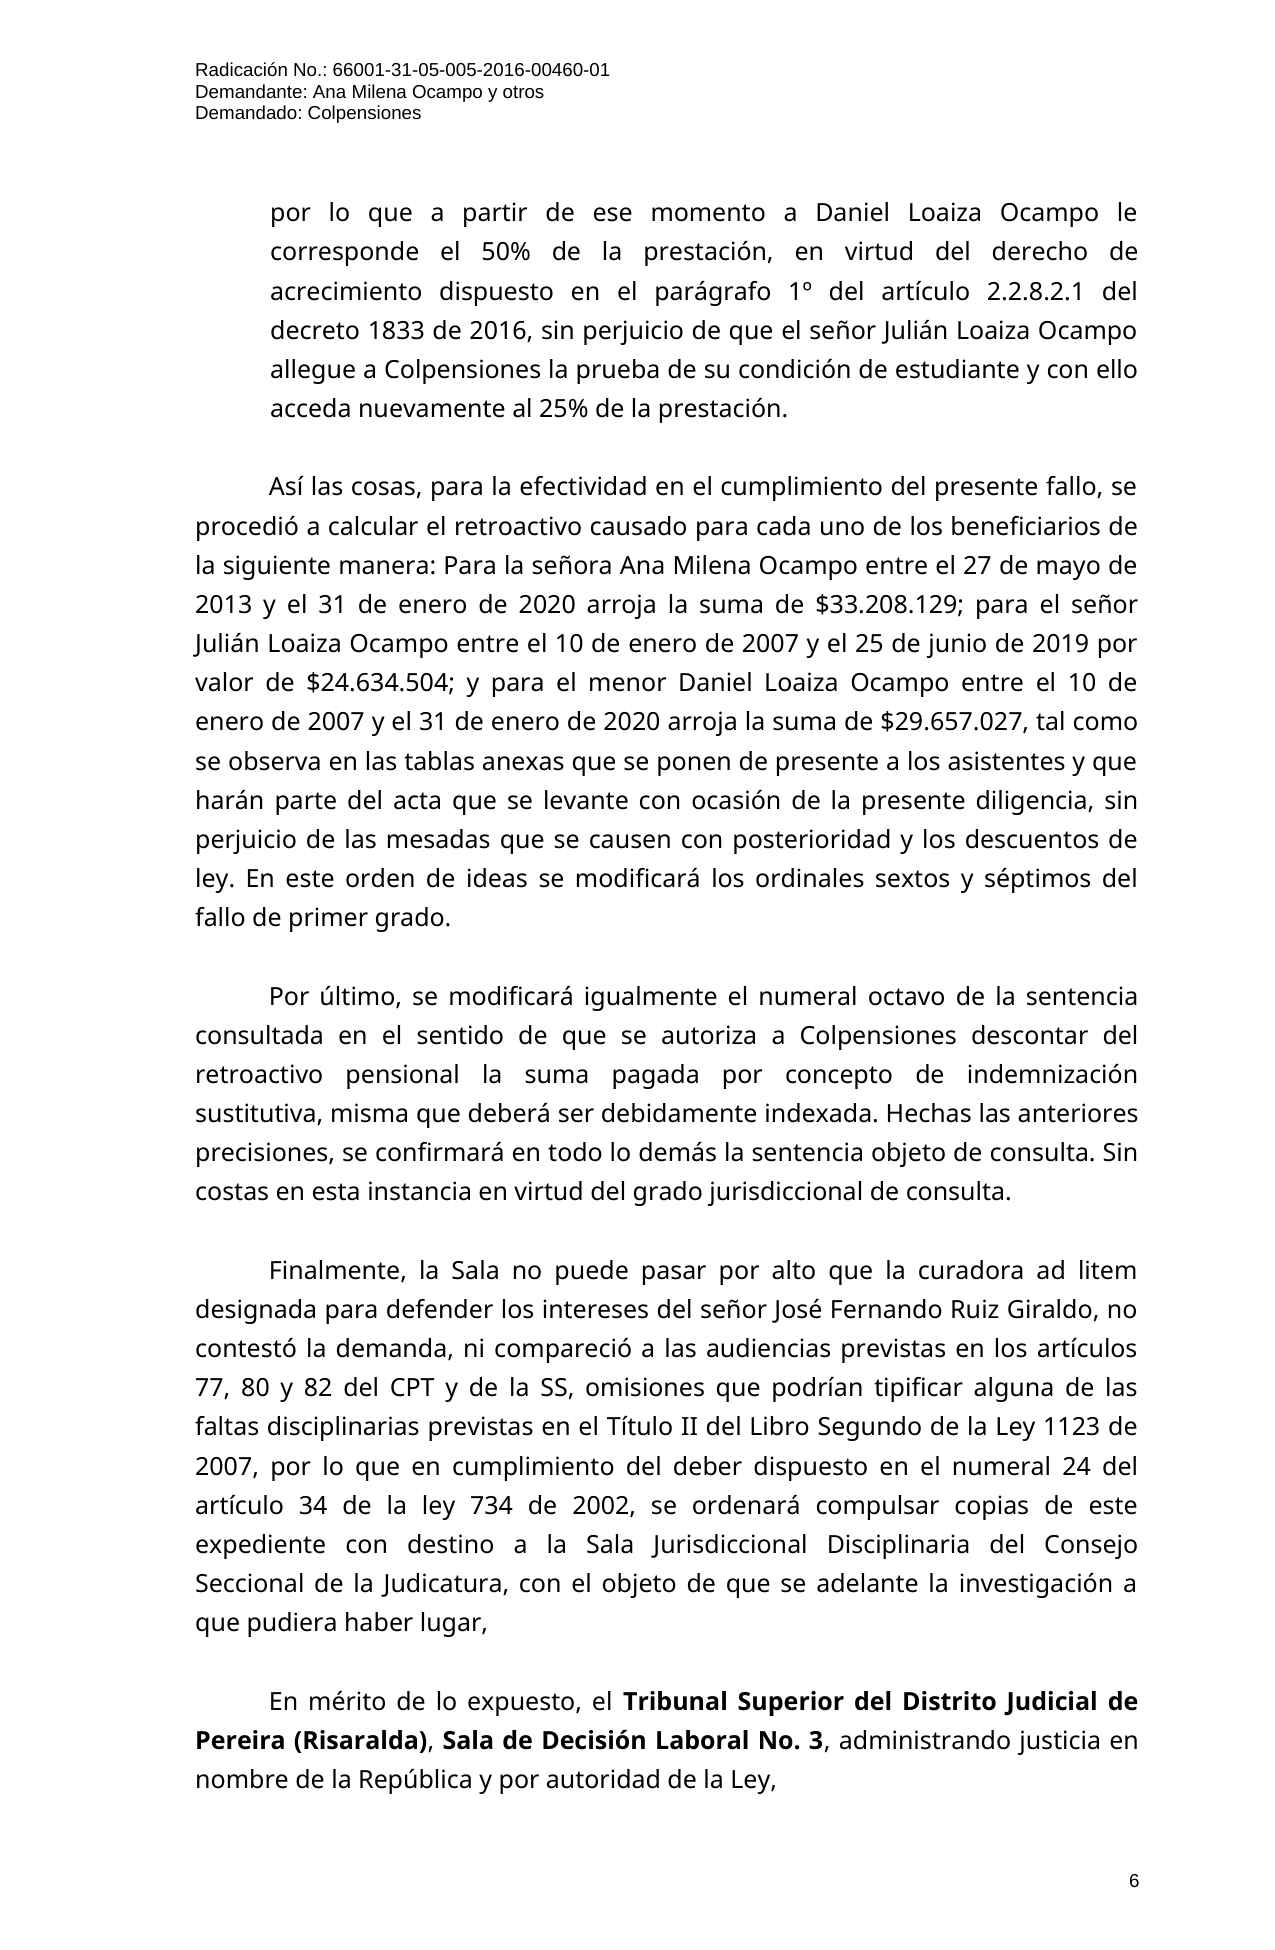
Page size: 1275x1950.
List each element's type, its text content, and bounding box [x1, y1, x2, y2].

list Así las cosas, para la efectividad en el cumplimiento del presente fallo, se procedió a calcular el retroactivo causado para cada uno de los beneficiarios de la siguiente manera: Para la señora Ana Milena Ocampo entre el 27 de mayo de 2013 y el 31 de enero de 2020 arroja la suma de $33.208.129; para el señor Julián Loaiza Ocampo entre el 10 de enero de 2007 y el 25 de junio de 2019 por valor de $24.634.504; y para el menor Daniel Loaiza Ocampo entre el 10 de enero de 2007 y el 31 de enero de 2020 arroja la suma de $29.657.027, tal como se observa en las tablas anexas que se ponen de presente a los asistentes y que harán parte del acta que se levante con ocasión de la presente diligencia, sin perjuicio de las mesadas que se causen con posterioridad y los descuentos de ley. En este orden de ideas se modificará los ordinales sextos y séptimos del fallo de primer grado. [195, 469, 1139, 934]
list Finalmente, la Sala no puede pasar por alto que la curadora ad litem designada para defender los intereses del señor José Fernando Ruiz Giraldo, no contestó la demanda, ni compareció a las audiencias previstas en los artículos 77, 80 y 82 del CPT y de la SS, omisiones que podrían tipificar alguna de las faltas disciplinarias previstas en el Título II del Libro Segundo de la Ley 1123 de 2007, por lo que en cumplimiento del deber dispuesto en el numeral 24 del artículo 34 de la ley 734 de 2002, se ordenará compulsar copias de este expediente con destino a la Sala Jurisdiccional Disciplinaria del Consejo Seccional de la Judicatura, con el objeto de que se adelante la investigación a que pudiera haber lugar, [195, 1252, 1139, 1639]
list Por último, se modificará igualmente el numeral octavo de la sentencia consultada en el sentido de que se autoriza a Colpensiones descontar del retroactivo pensional la suma pagada por concepto de indemnización sustitutiva, misma que deberá ser debidamente indexada. Hechas las anteriores precisiones, se confirmará en todo lo demás la sentencia objeto de consulta. Sin costas en esta instancia en virtud del grado jurisdiccional de consulta. [195, 978, 1139, 1208]
text En mérito de lo expuesto, el Tribunal Superior del Distrito Judicial de Pereira (Risaralda), Sala de Decisión Laboral No. 3, administrando justicia en nombre de la República y por autoridad de la Ley, [195, 1683, 1139, 1796]
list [232, 195, 1139, 425]
